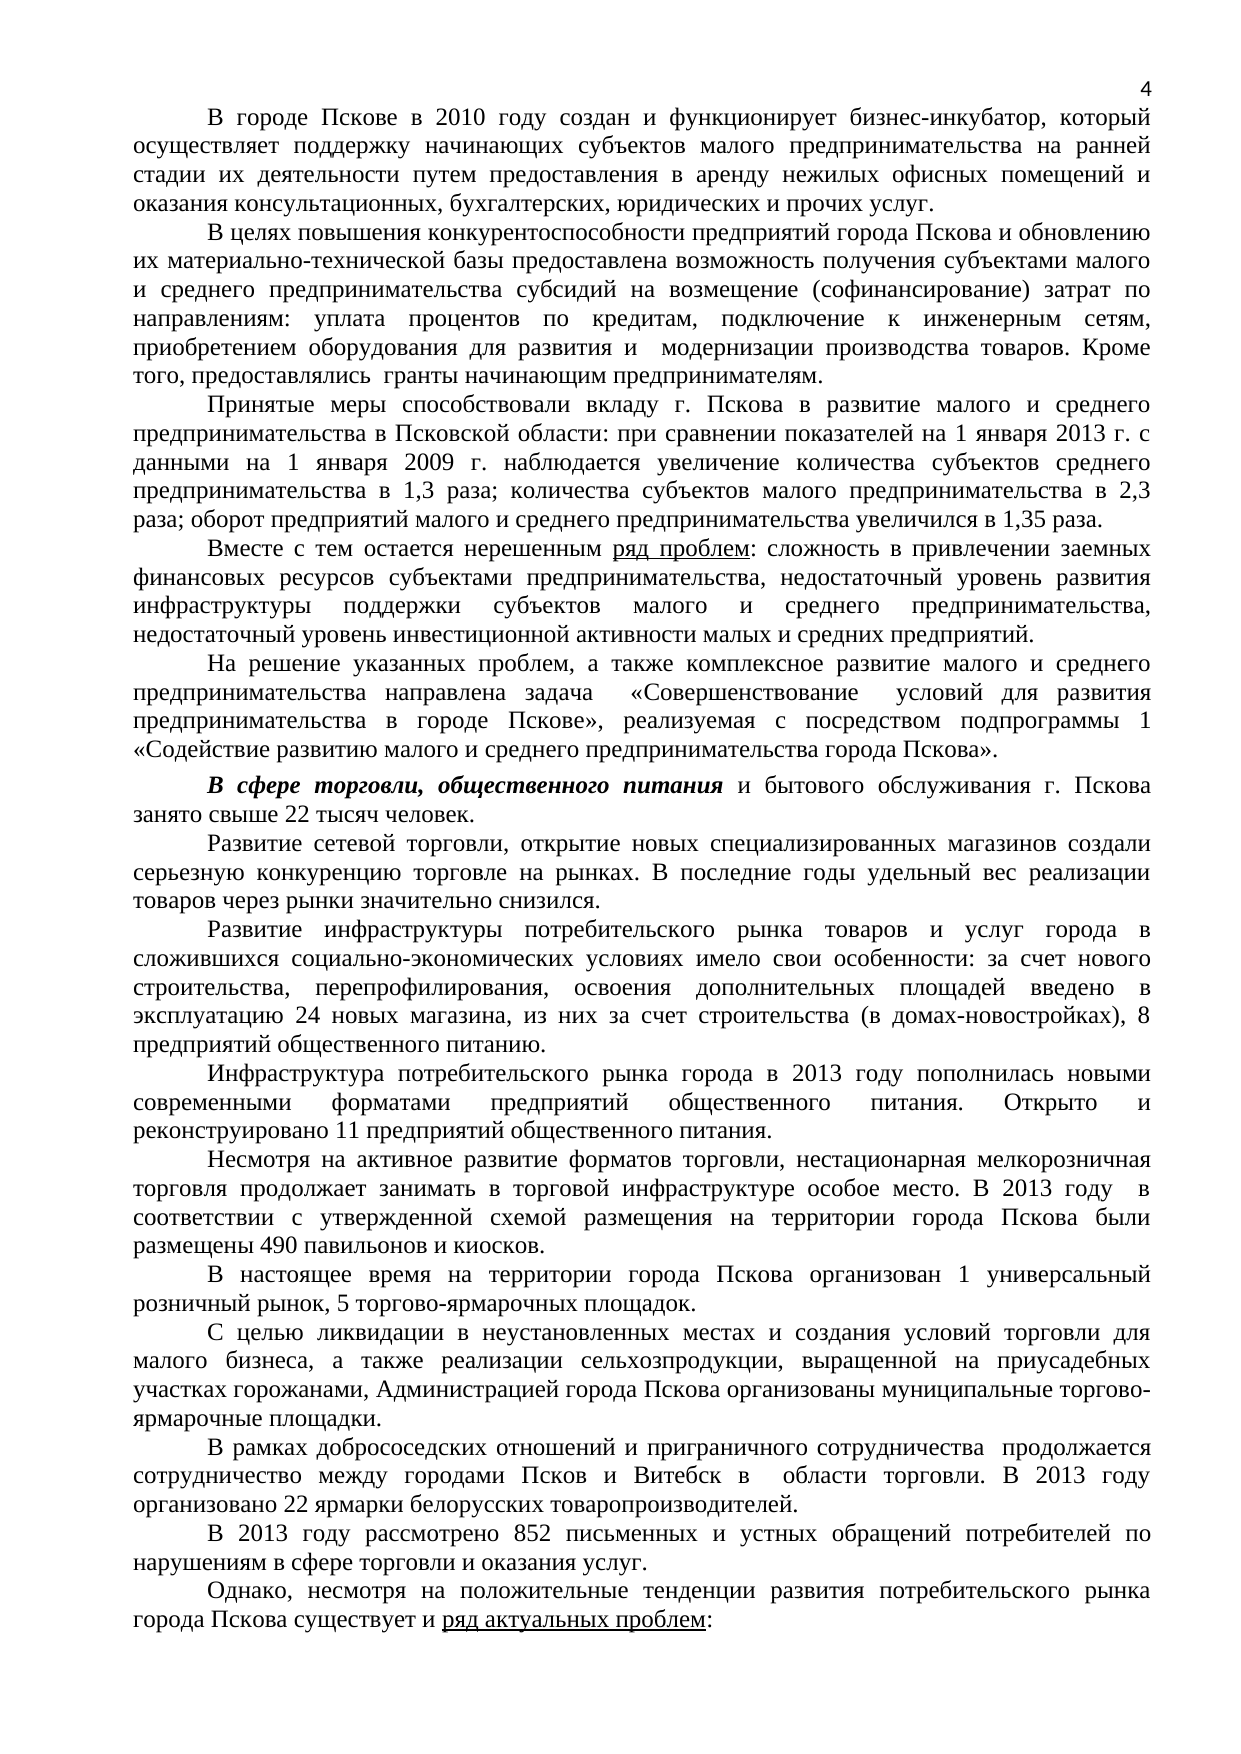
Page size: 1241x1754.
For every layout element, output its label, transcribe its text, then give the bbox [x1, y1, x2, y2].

text Инфраструктура потребительского рынка города в 2013 году пополнилась новыми современными форматами предприятий общественного питания. Открыто и реконструировано 11 предприятий общественного питания. [133, 1058, 1152, 1144]
text В городе Пскове в 2010 году создан и функционирует бизнес-инкубатор, который осуществляет поддержку начинающих субъектов малого предпринимательства на ранней стадии их деятельности путем предоставления в аренду нежилых офисных помещений и оказания консультационных, бухгалтерских, юридических и прочих услуг. [133, 102, 1152, 217]
text В настоящее время на территории города Пскова организован 1 универсальный розничный рынок, 5 торгово-ярмарочных площадок. [133, 1259, 1152, 1317]
text Развитие сетевой торговли, открытие новых специализированных магазинов создали серьезную конкуренцию торговле на рынках. В последние годы удельный вес реализации товаров через рынки значительно снизился. [133, 828, 1152, 914]
text Несмотря на активное развитие форматов торговли, нестационарная мелкорозничная торговля продолжает занимать в торговой инфраструктуре особое место. В 2013 году в соответствии с утвержденной схемой размещения на территории города Пскова были размещены 490 павильонов и киосков. [133, 1144, 1152, 1259]
text В целях повышения конкурентоспособности предприятий города Пскова и обновлению их материально-технической базы предоставлена возможность получения субъектами малого и среднего предпринимательства субсидий на возмещение (софинансирование) затрат по направлениям: уплата процентов по кредитам, подключение к инженерным сетям, приобретением оборудования для развития и модернизации производства товаров. Кроме того, предоставлялись гранты начинающим предпринимателям. [133, 217, 1152, 389]
text В 2013 году рассмотрено 852 письменных и устных обращений потребителей по нарушениям в сфере торговли и оказания услуг. [133, 1518, 1152, 1575]
text С целью ликвидации в неустановленных местах и создания условий торговли для малого бизнеса, а также реализации сельхозпродукции, выращенной на приусадебных участках горожанами, Администрацией города Пскова организованы муниципальные торгово-ярмарочные площадки. [133, 1317, 1152, 1432]
text На решение указанных проблем, а также комплексное развитие малого и среднего предпринимательства направлена задача «Совершенствование условий для развития предпринимательства в городе Пскове», реализуемая с посредством подпрограммы 1 «Содействие развитию малого и среднего предпринимательства города Пскова». [133, 648, 1152, 763]
text Развитие инфраструктуры потребительского рынка товаров и услуг города в сложившихся социально-экономических условиях имело свои особенности: за счет нового строительства, перепрофилирования, освоения дополнительных площадей введено в эксплуатацию 24 новых магазина, из них за счет строительства (в домах-новостройках), 8 предприятий общественного питанию. [133, 914, 1152, 1058]
text В сфере торговли, общественного питания и бытового обслуживания г. Пскова занято свыше 22 тысяч человек. [133, 770, 1152, 828]
text Однако, несмотря на положительные тенденции развития потребительского рынка города Пскова существует и ряд актуальных проблем: [133, 1575, 1152, 1633]
text В рамках добрососедских отношений и приграничного сотрудничества продолжается сотрудничество между городами Псков и Витебск в области торговли. В 2013 году организовано 22 ярмарки белорусских товаропроизводителей. [133, 1432, 1152, 1518]
text Вместе с тем остается нерешенным ряд проблем: сложность в привлечении заемных финансовых ресурсов субъектами предпринимательства, недостаточный уровень развития инфраструктуры поддержки субъектов малого и среднего предпринимательства, недостаточный уровень инвестиционной активности малых и средних предприятий. [133, 533, 1152, 648]
text Принятые меры способствовали вкладу г. Пскова в развитие малого и среднего предпринимательства в Псковской области: при сравнении показателей на с данными на наблюдается увеличение количества субъектов среднего предпринимательства в 1,3 раза; количества субъектов малого предпринимательства в 2,3 раза; оборот предприятий малого и среднего предпринимательства увеличился в 1,35 раза. [133, 389, 1152, 533]
